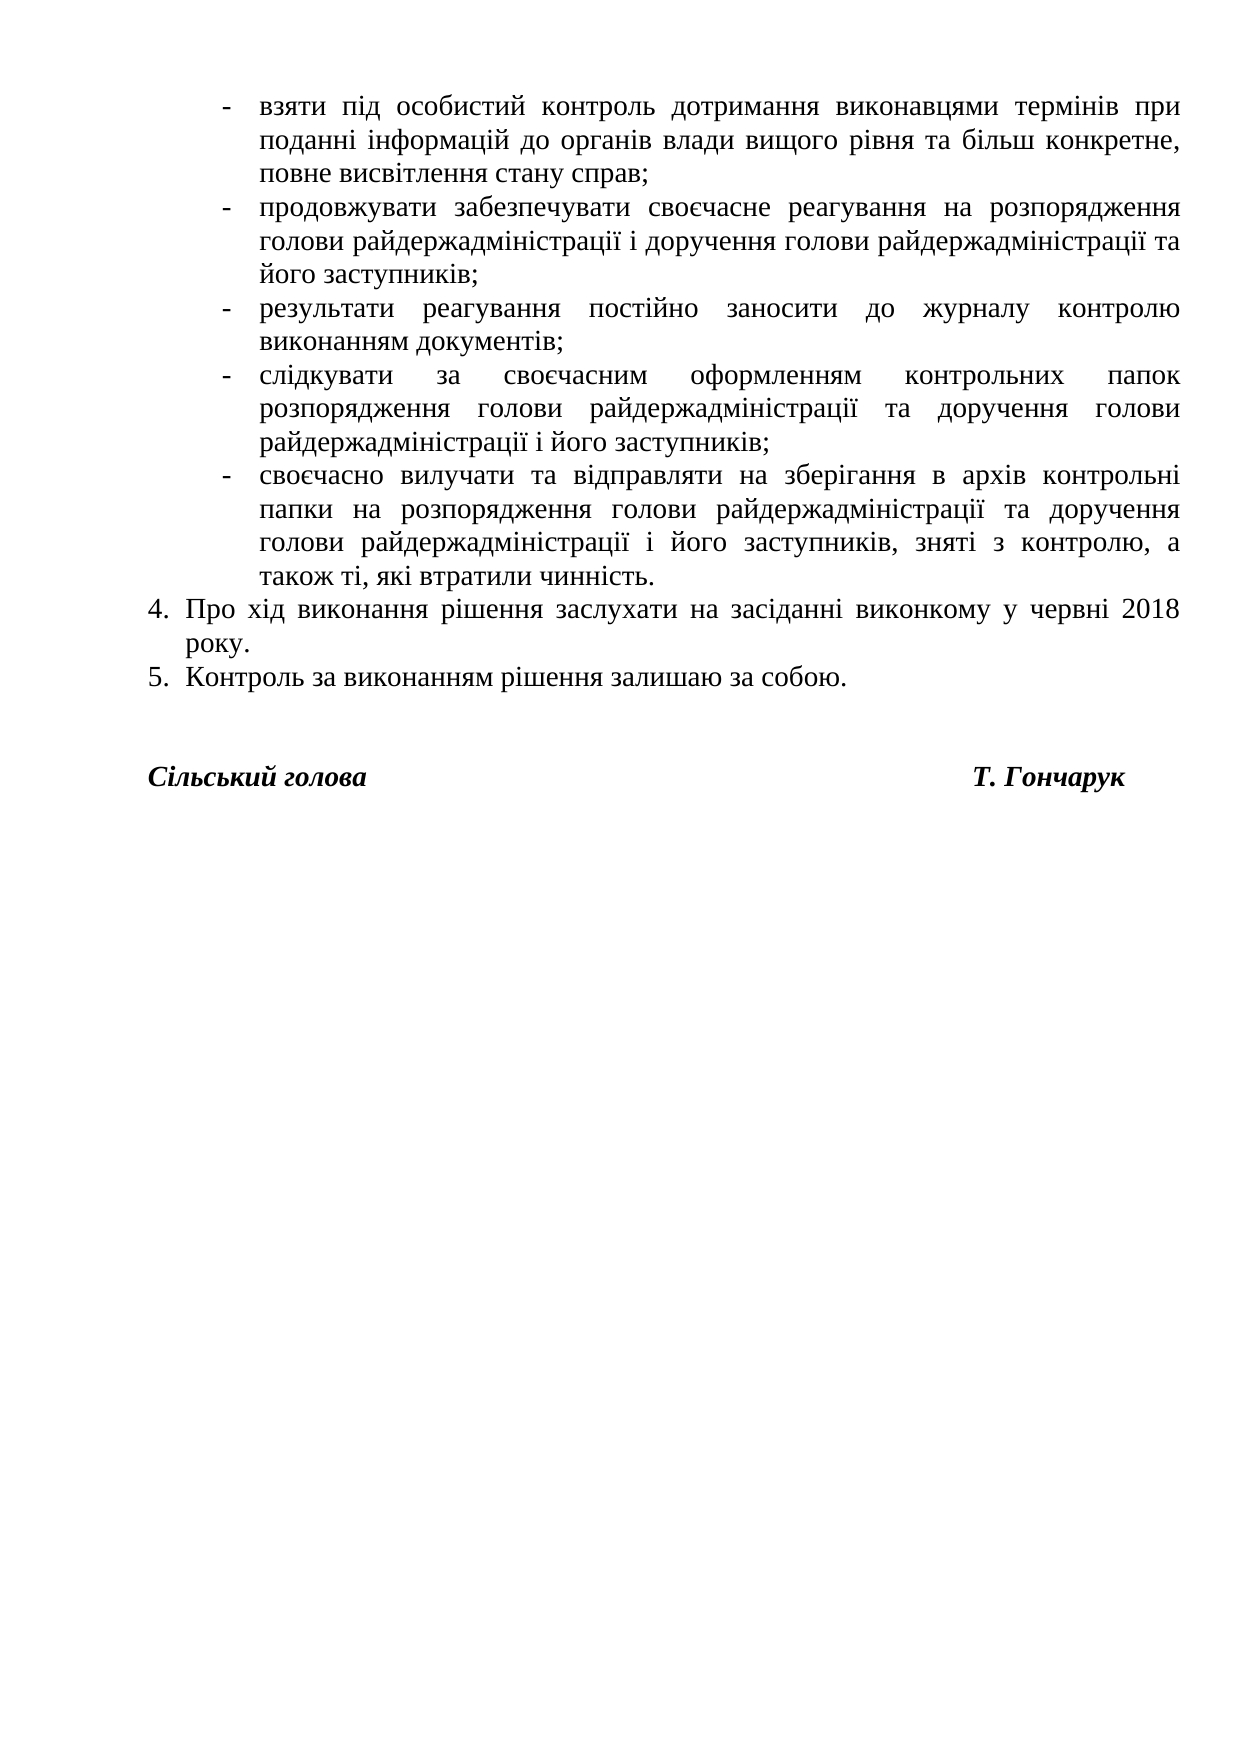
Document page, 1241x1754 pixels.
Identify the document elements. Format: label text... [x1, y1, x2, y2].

list слідкувати за своєчасним оформленням контрольних папок розпорядження голови райдержадміністрації та доручення голови райдержадміністрації і його заступників; [222, 357, 1181, 457]
list Контроль за виконанням рішення залишаю за собою. [148, 659, 1181, 692]
text Сільський голова Т. Гончарук [148, 759, 1181, 793]
list взяти під особистий контроль дотримання виконавцями термінів при поданні інформацій до органів влади вищого рівня та більш конкретне, повне висвітлення стану справ; [222, 88, 1181, 189]
list результати реагування постійно заносити до журналу контролю виконанням документів; [222, 290, 1181, 357]
list продовжувати забезпечувати своєчасне реагування на розпорядження голови райдержадміністрації і доручення голови райдержадміністрації та його заступників; [222, 189, 1181, 290]
list Про хід виконання рішення заслухати на засіданні виконкому у червні 2018 року. [148, 592, 1181, 659]
list своєчасно вилучати та відправляти на зберігання в архів контрольні папки на розпорядження голови райдержадміністрації та доручення голови райдержадміністрації і його заступників, зняті з контролю, а також ті, які втратили чинність. [222, 457, 1181, 592]
